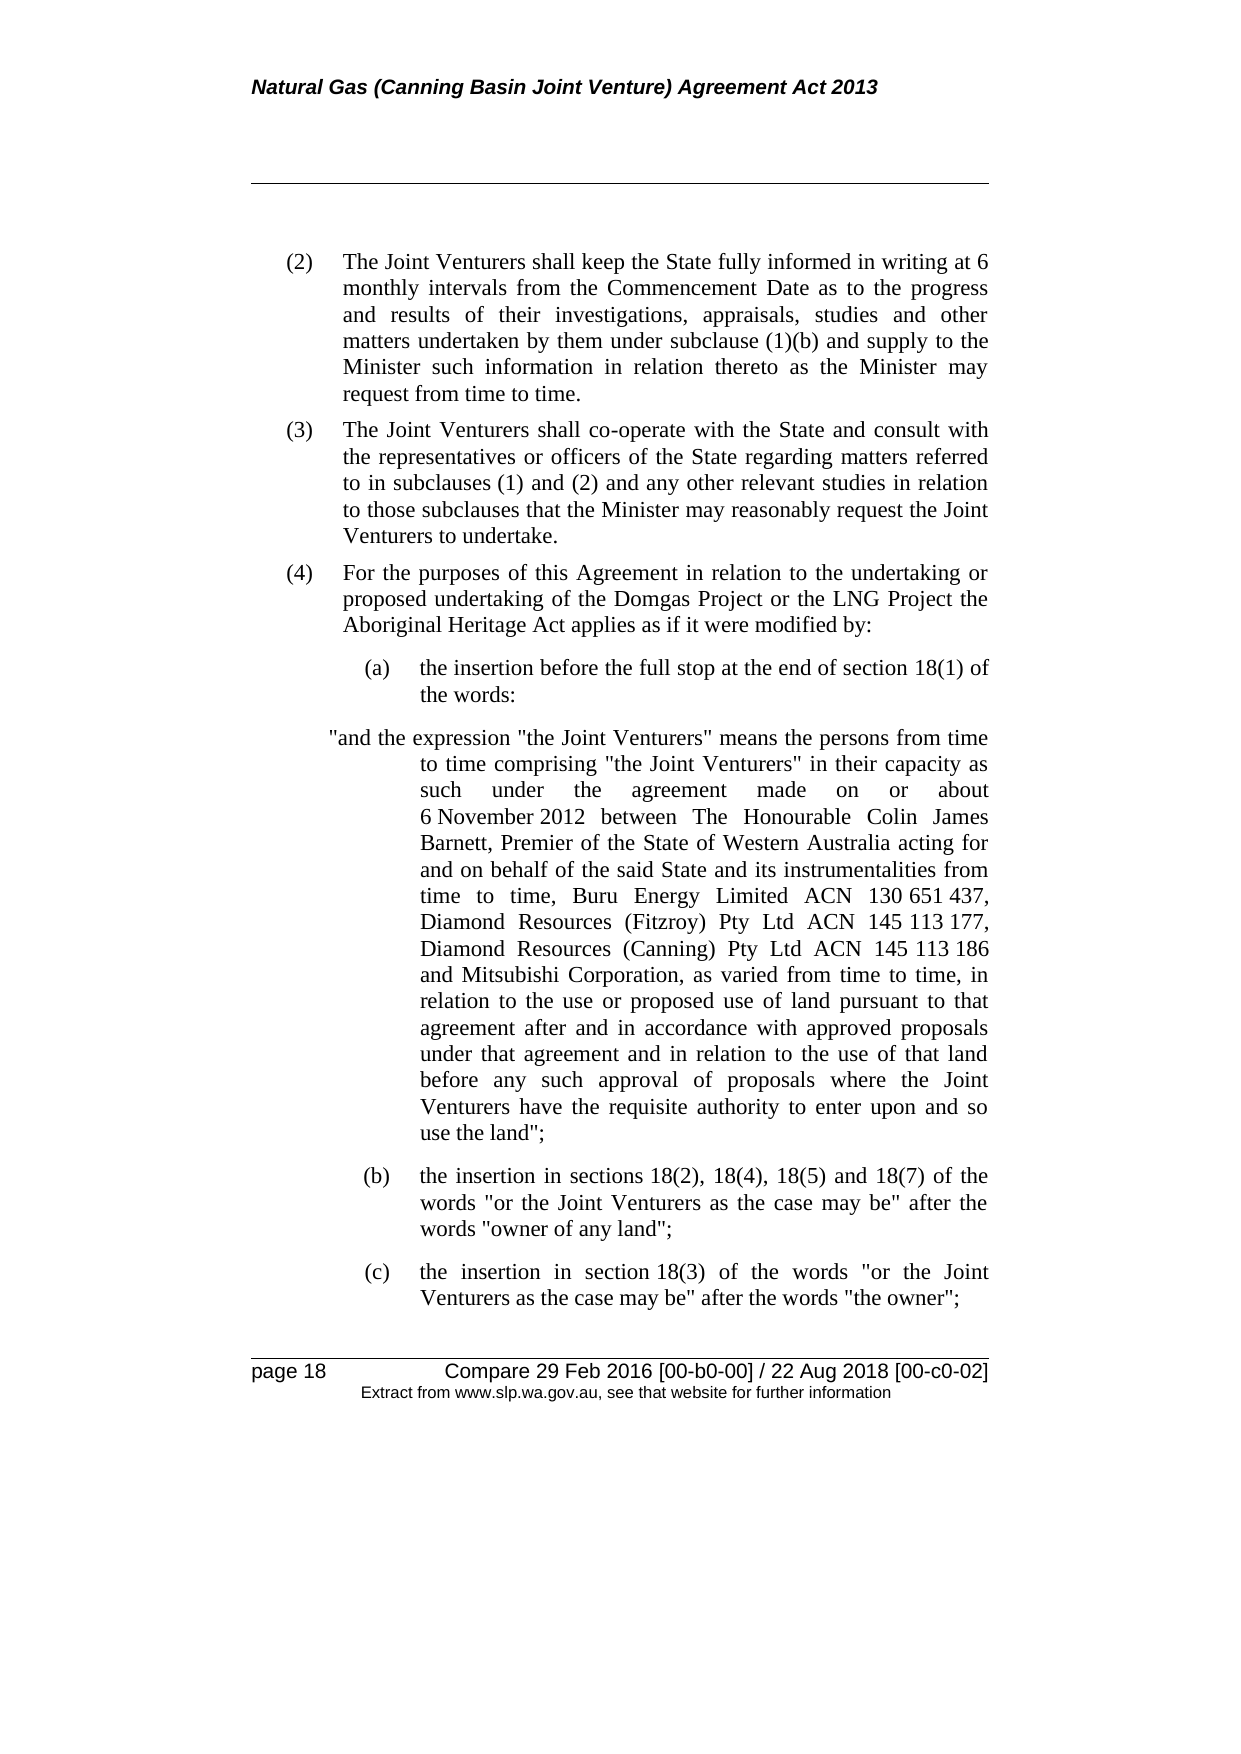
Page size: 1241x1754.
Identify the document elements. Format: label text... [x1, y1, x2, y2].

text (4) For the purposes of this Agreement in relation to the undertaking or proposed undertaking of the Domgas Project or the LNG Project the Aboriginal Heritage Act applies as if it were modified by: [251, 559, 989, 638]
text (c) the insertion in section 18(3) of the words "or the Joint Venturers as the case may be" after the words "the owner"; [251, 1258, 989, 1311]
text (2) The Joint Venturers shall keep the State fully informed in writing at 6 monthly intervals from the Commencement Date as to the progress and results of their investigations, appraisals, studies and other matters undertaken by them under subclause (1)(b) and supply to the Minister such information in relation thereto as the Minister may request from time to time. [251, 248, 989, 406]
text (b) the insertion in sections 18(2), 18(4), 18(5) and 18(7) of the words "or the Joint Venturers as the case may be" after the words "owner of any land"; [251, 1162, 989, 1241]
text (a) the insertion before the full stop at the end of section 18(1) of the words: [251, 654, 989, 707]
text (3) The Joint Venturers shall co-operate with the State and consult with the representatives or officers of the State regarding matters referred to in subclauses (1) and (2) and any other relevant studies in relation to those subclauses that the Minister may reasonably request the Joint Venturers to undertake. [251, 417, 989, 548]
text "and the expression "the Joint Venturers" means the persons from time to time comprising "the Joint Venturers" in their capacity as such under the agreement made on or about 6 November 2012 between The Honourable Colin James Barnett, Premier of the State of Western Australia acting for and on behalf of the said State and its instrumentalities from time to time, Buru Energy Limited ACN 130 651 437, Diamond Resources (Fitzroy) Pty Ltd ACN 145 113 177, Diamond Resources (Canning) Pty Ltd ACN 145 113 186 and Mitsubishi Corporation, as varied from time to time, in relation to the use or proposed use of land pursuant to that agreement after and in accordance with approved proposals under that agreement and in relation to the use of that land before any such approval of proposals where the Joint Venturers have the requisite authority to enter upon and so use the land"; [328, 724, 989, 1146]
